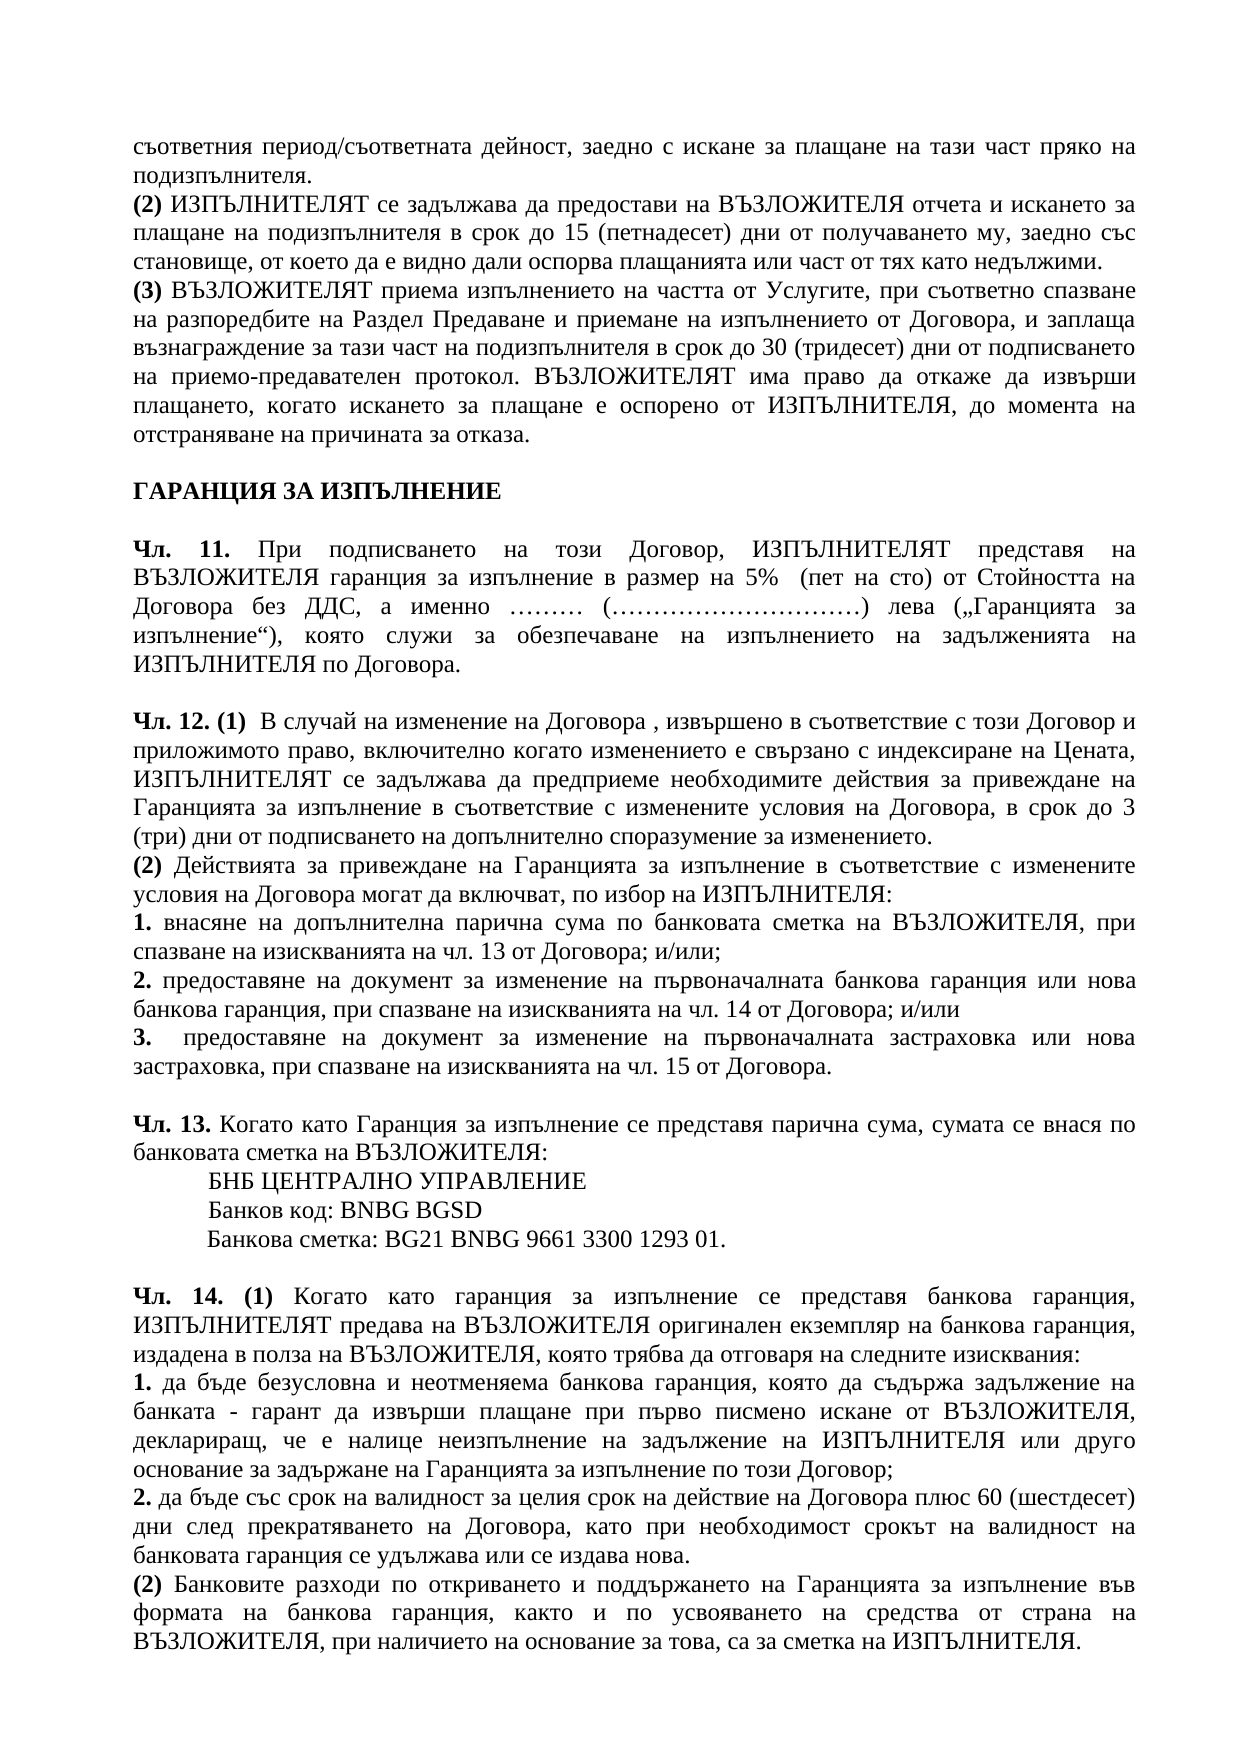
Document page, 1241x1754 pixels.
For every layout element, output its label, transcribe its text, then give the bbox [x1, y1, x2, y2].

text Чл. 13. Когато като Гаранция за изпълнение се представя парична сума, сумата се внася по банковата сметка на ВЪЗЛОЖИТЕЛЯ: [133, 1109, 1137, 1166]
text (2) ИЗПЪЛНИТЕЛЯТ се задължава да предостави на ВЪЗЛОЖИТЕЛЯ отчета и искането за плащане на подизпълнителя в срок до 15 (петнадесет) дни от получаването му, заедно със становище, от което да е видно дали оспорва плащанията или част от тях като недължими. [133, 189, 1137, 275]
text (3) ВЪЗЛОЖИТЕЛЯТ приема изпълнението на частта от Услугите, при съответно спазване на разпоредбите на Раздел Предаване и приемане на изпълнението от Договора, и заплаща възнаграждение за тази част на подизпълнителя в срок до 30 (тридесет) дни от подписването на приемо-предавателен протокол. ВЪЗЛОЖИТЕЛЯТ има право да откаже да извърши плащането, когато искането за плащане е оспорено от ИЗПЪЛНИТЕЛЯ, до момента на отстраняване на причината за отказа. [133, 275, 1137, 447]
text (2) Банковите разходи по откриването и поддържането на Гаранцията за изпълнение във формата на банкова гаранция, както и по усвояването на средства от страна на ВЪЗЛОЖИТЕЛЯ, при наличието на основание за това, са за сметка на ИЗПЪЛНИТЕЛЯ. [133, 1569, 1137, 1655]
text Чл. 14. (1) Когато като гаранция за изпълнение се представя банкова гаранция, ИЗПЪЛНИТЕЛЯТ предава на ВЪЗЛОЖИТЕЛЯ оригинален екземпляр на банкова гаранция, издадена в полза на ВЪЗЛОЖИТЕЛЯ, която трябва да отговаря на следните изисквания: [133, 1281, 1137, 1367]
text 3. предоставяне на документ за изменение на първоначалната застраховка или нова застраховка, при спазване на изискванията на чл. 15 от Договора. [133, 1022, 1137, 1080]
text 2. да бъде със срок на валидност за целия срок на действие на Договора плюс 60 (шестдесет) дни след прекратяването на Договора, като при необходимост срокът на валидност на банковата гаранция се удължава или се издава нова. [133, 1482, 1137, 1569]
text Чл. 11. При подписването на този Договор, ИЗПЪЛНИТЕЛЯТ представя на ВЪЗЛОЖИТЕЛЯ гаранция за изпълнение в размер на 5% (пет на сто) от Стойността на Договора без ДДС, а именно ……… (…………………………) лева („Гаранцията за изпълнение“), която служи за обезпечаване на изпълнението на задълженията на ИЗПЪЛНИТЕЛЯ по Договора. [133, 534, 1137, 677]
text 2. предоставяне на документ за изменение на първоначалната банкова гаранция или нова банкова гаранция, при спазване на изискванията на чл. 14 от Договора; и/или [133, 965, 1137, 1022]
text ГАРАНЦИЯ ЗА ИЗПЪЛНЕНИЕ [133, 476, 1137, 505]
text БНБ ЦЕНТРАЛНО УПРАВЛЕНИЕ [133, 1166, 1137, 1195]
text 1. да бъде безусловна и неотменяема банкова гаранция, която да съдържа задължение на банката - гарант да извърши плащане при първо писмено искане от ВЪЗЛОЖИТЕЛЯ, деклариращ, че е налице неизпълнение на задължение на ИЗПЪЛНИТЕЛЯ или друго основание за задържане на Гаранцията за изпълнение по този Договор; [133, 1367, 1137, 1482]
text Чл. 12. (1) В случай на изменение на Договора , извършено в съответствие с този Договор и приложимото право, включително когато изменението е свързано с индексиране на Цената, ИЗПЪЛНИТЕЛЯТ се задължава да предприеме необходимите действия за привеждане на Гаранцията за изпълнение в съответствие с изменените условия на Договора, в срок до 3 (три) дни от подписването на допълнително споразумение за изменението. [133, 706, 1137, 850]
text Банков код: BNBG BGSD [133, 1195, 1137, 1224]
text Банкова сметка: BG21 BNBG 9661 3300 1293 01. [133, 1224, 1137, 1252]
text 1. внасяне на допълнителна парична сума по банковата сметка на ВЪЗЛОЖИТЕЛЯ, при спазване на изискванията на чл. 13 от Договора; и/или; [133, 907, 1137, 965]
text (2) Действията за привеждане на Гаранцията за изпълнение в съответствие с изменените условия на Договора могат да включват, по избор на ИЗПЪЛНИТЕЛЯ: [133, 850, 1137, 907]
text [133, 131, 1137, 189]
